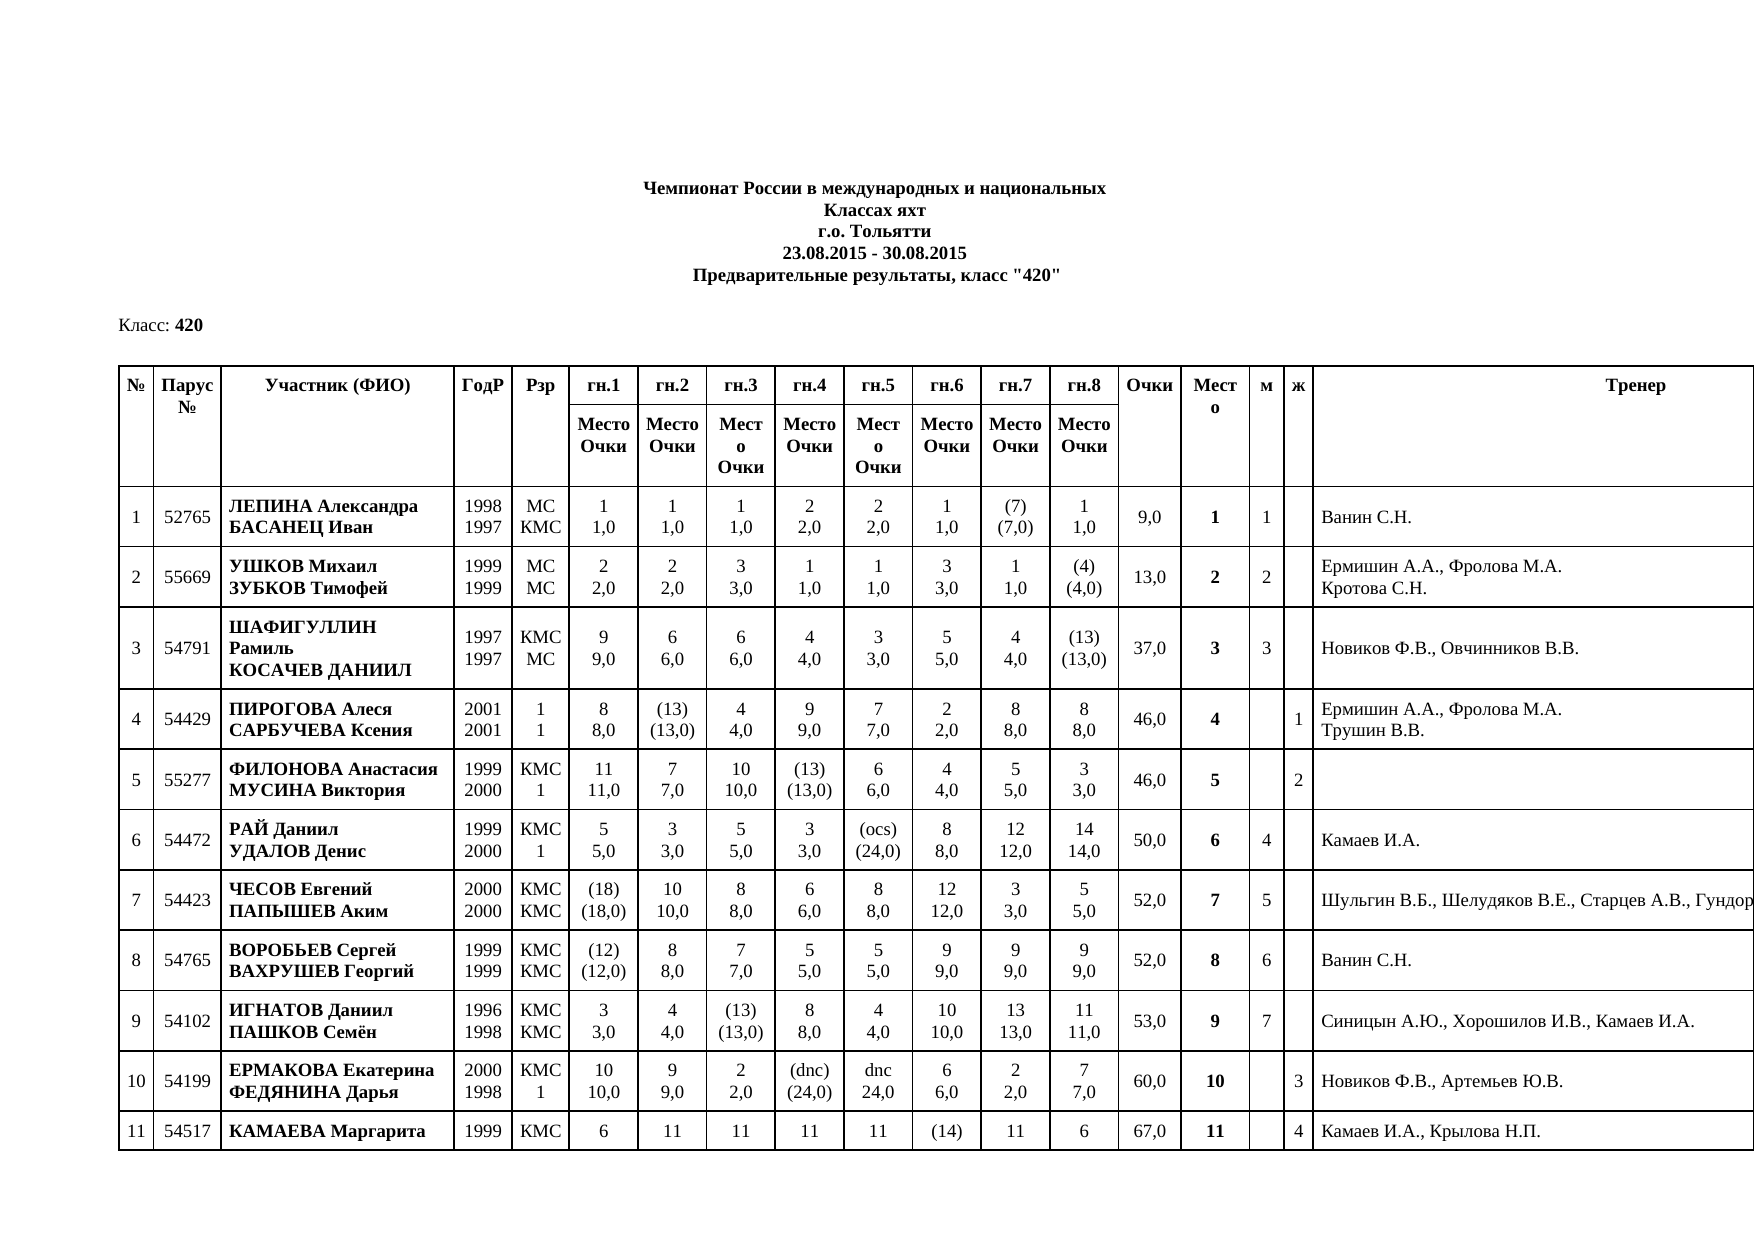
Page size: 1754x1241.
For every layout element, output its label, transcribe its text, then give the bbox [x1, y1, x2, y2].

table_cell 3 3,0 [982, 871, 1049, 929]
table_cell КМС МС [513, 608, 568, 688]
table_cell 11 11,0 [570, 750, 637, 809]
table_cell 8 8,0 [1051, 690, 1118, 748]
table_cell 11 11,0 [845, 1112, 912, 1149]
table_cell 7 [120, 871, 153, 929]
table_cell 9 [120, 991, 153, 1050]
table_cell 11 [1182, 1112, 1249, 1149]
table_cell [1285, 487, 1312, 546]
table_cell 1 1,0 [845, 547, 912, 606]
table_cell [1285, 871, 1312, 929]
table_cell 6 6,0 [776, 871, 843, 929]
table_cell 2 [120, 547, 153, 606]
table_cell РАЙ Даниил УДАЛОВ Денис [222, 810, 453, 869]
table_cell 4 4,0 [845, 991, 912, 1050]
table_cell 11 [120, 1112, 153, 1149]
table_cell 3 3,0 [845, 608, 912, 688]
table_header гн.3 [707, 367, 774, 404]
table_cell Ермишин А.А., Фролова М.А. Трушин В.В. [1314, 690, 1753, 748]
table_cell 55669 [154, 547, 220, 606]
table_cell 3 [1285, 1052, 1312, 1110]
table_cell [1285, 991, 1312, 1050]
table_cell Синицын А.Ю., Хорошилов И.В., Камаев И.А. [1314, 991, 1753, 1050]
table_cell КМС 1 [513, 750, 568, 809]
table_cell 60,0 [1119, 1052, 1180, 1110]
table_cell 8 8,0 [776, 991, 843, 1050]
table_cell Ванин С.Н. [1314, 487, 1753, 546]
table_cell (13) (13,0) [1051, 608, 1118, 688]
table_cell 67,0 [1119, 1112, 1180, 1149]
table_cell 55277 [154, 750, 220, 809]
table_cell 4 4,0 [707, 690, 774, 748]
table_cell ШАФИГУЛЛИН Рамиль КОСАЧЕВ ДАНИИЛ [222, 608, 453, 688]
table_cell Камаев И.А. [1314, 810, 1753, 869]
table_cell Место Очки [845, 405, 912, 486]
table_cell Место Очки [639, 405, 706, 486]
table_header Участник (ФИО) [222, 367, 453, 486]
table_cell 4 [1182, 690, 1249, 748]
table_cell 8 8,0 [639, 931, 706, 989]
table_header Тренер [1314, 367, 1753, 486]
table_cell 54765 [154, 931, 220, 989]
table_cell 1996 1998 [455, 991, 511, 1050]
table_header № [120, 367, 153, 486]
table_cell КМС КМС [513, 931, 568, 989]
table_cell 8 [1182, 931, 1249, 989]
table_cell ЛЕПИНА Александра БАСАНЕЦ Иван [222, 487, 453, 546]
table_cell 52765 [154, 487, 220, 546]
table_cell 6 6,0 [707, 608, 774, 688]
table_cell 11 11,0 [707, 1112, 774, 1149]
table_cell 1999 1998 [455, 1112, 511, 1149]
table_cell 1 1,0 [913, 487, 980, 546]
table_cell Шульгин В.Б., Шелудяков В.Е., Старцев А.В., Гундоров А.А., Стрижаков К.С. [1314, 871, 1753, 929]
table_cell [1314, 1112, 1753, 1149]
table_cell (4) (4,0) [1051, 547, 1118, 606]
table_cell 37,0 [1119, 608, 1180, 688]
table_cell 54199 [154, 1052, 220, 1110]
table_cell 11 11,0 [1051, 991, 1118, 1050]
table_cell 2 2,0 [913, 690, 980, 748]
table_cell 54429 [154, 690, 220, 748]
table_cell (18) (18,0) [570, 871, 637, 929]
table_cell 4 [120, 690, 153, 748]
table_cell 10 10,0 [913, 991, 980, 1050]
table_cell (7) (7,0) [982, 487, 1049, 546]
table_header гн.6 [913, 367, 980, 404]
table_cell Ванин С.Н. [1314, 931, 1753, 989]
table_header ж [1285, 367, 1312, 486]
table_cell 7 7,0 [845, 690, 912, 748]
table_cell 5 [1182, 750, 1249, 809]
table_cell 11 11,0 [639, 1112, 706, 1149]
table_cell ФИЛОНОВА Анастасия МУСИНА Виктория [222, 750, 453, 809]
table_header гн.2 [639, 367, 706, 404]
table_cell [1250, 1112, 1283, 1149]
table_cell Новиков Ф.В., Овчинников В.В. [1314, 608, 1753, 688]
table_cell 14 14,0 [1051, 810, 1118, 869]
table_cell 2001 2001 [455, 690, 511, 748]
table_cell (dnc) (24,0) [776, 1052, 843, 1110]
table_cell 2 2,0 [845, 487, 912, 546]
table_cell 52,0 [1119, 931, 1180, 989]
table_cell [1314, 750, 1753, 809]
table_cell 5 5,0 [982, 750, 1049, 809]
table_header гн.5 [845, 367, 912, 404]
table_cell 5 5,0 [570, 810, 637, 869]
table_cell 9 9,0 [570, 608, 637, 688]
table_cell 1 [1182, 487, 1249, 546]
table_cell 1 1,0 [570, 487, 637, 546]
table_cell КМС 1 [513, 1112, 568, 1149]
table_cell 54791 [154, 608, 220, 688]
table_cell 1 1,0 [1051, 487, 1118, 546]
table_cell Место Очки [776, 405, 843, 486]
table_cell 9 9,0 [776, 690, 843, 748]
table_cell Место Очки [1051, 405, 1118, 486]
text Класс: 420 [118, 314, 1636, 336]
table_cell 9,0 [1119, 487, 1180, 546]
table_cell 46,0 [1119, 750, 1180, 809]
text Чемпионат России в международных и национальных Классах яхт г.о. Тольятти 23.08.2015 - 30.08.2015 Предварительные результаты, класс "420" [118, 177, 1636, 285]
table_cell 9 [1182, 991, 1249, 1050]
table_cell 2 [1182, 547, 1249, 606]
table_cell 3 [1250, 608, 1283, 688]
table_cell 10 [1182, 1052, 1249, 1110]
table_cell 12 12,0 [913, 871, 980, 929]
table_cell Место Очки [913, 405, 980, 486]
table_cell 4 4,0 [776, 608, 843, 688]
table_cell 3 3,0 [776, 810, 843, 869]
table_cell 5 [120, 750, 153, 809]
table_cell 9 9,0 [639, 1052, 706, 1110]
table_cell 13 13,0 [982, 991, 1049, 1050]
table_cell 8 [120, 931, 153, 989]
table_cell 2 [1250, 547, 1283, 606]
table_cell Место Очки [570, 405, 637, 486]
table_cell 3 3,0 [1051, 750, 1118, 809]
table_cell 5 5,0 [776, 931, 843, 989]
table_cell 6 6,0 [570, 1112, 637, 1149]
table_cell 8 8,0 [707, 871, 774, 929]
table_cell 5 5,0 [845, 931, 912, 989]
table_cell 11 11,0 [776, 1112, 843, 1149]
table_cell 54102 [154, 991, 220, 1050]
table_cell 6 6,0 [1051, 1112, 1118, 1149]
table_cell 1999 1999 [455, 547, 511, 606]
table_cell Ермишин А.А., Фролова М.А. Кротова С.Н. [1314, 547, 1753, 606]
table_cell [1285, 608, 1312, 688]
table_cell МС МС [513, 547, 568, 606]
table_cell 50,0 [1119, 810, 1180, 869]
table_cell 2000 2000 [455, 871, 511, 929]
table_cell (13) (13,0) [707, 991, 774, 1050]
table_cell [222, 1112, 453, 1149]
table_cell 7 7,0 [707, 931, 774, 989]
table_cell 7 7,0 [639, 750, 706, 809]
table_cell 1 [120, 487, 153, 546]
table_cell [1285, 547, 1312, 606]
table_header гн.8 [1051, 367, 1118, 404]
table_cell 6 6,0 [639, 608, 706, 688]
table_cell 2 2,0 [639, 547, 706, 606]
table_cell 6 [1250, 931, 1283, 989]
table_header ГодР [455, 367, 511, 486]
table_cell [1285, 931, 1312, 989]
table_cell dnc 24,0 [845, 1052, 912, 1110]
table_cell 5 5,0 [1051, 871, 1118, 929]
table_cell 11 11,0 [982, 1112, 1049, 1149]
table_cell 12 12,0 [982, 810, 1049, 869]
table_header Место [1182, 367, 1249, 486]
table_cell 1998 1997 [455, 487, 511, 546]
table_cell Новиков Ф.В., Артемьев Ю.В. [1314, 1052, 1753, 1110]
table_cell ВОРОБЬЕВ Сергей ВАХРУШЕВ Георгий [222, 931, 453, 989]
table_cell 8 8,0 [982, 690, 1049, 748]
table_cell ЕРМАКОВА Екатерина ФЕДЯНИНА Дарья [222, 1052, 453, 1110]
table_cell 2 2,0 [982, 1052, 1049, 1110]
table_cell 9 9,0 [1051, 931, 1118, 989]
table_cell КМС КМС [513, 991, 568, 1050]
table_cell 9 9,0 [913, 931, 980, 989]
table_cell МС КМС [513, 487, 568, 546]
table_cell 7 [1250, 991, 1283, 1050]
table_cell 7 [1182, 871, 1249, 929]
table_cell 2 [1285, 750, 1312, 809]
table_cell (13) (13,0) [639, 690, 706, 748]
table_header Парус № [154, 367, 220, 486]
table_cell 1 1,0 [639, 487, 706, 546]
table_cell КМС 1 [513, 1052, 568, 1110]
table_cell 4 4,0 [982, 608, 1049, 688]
table_cell 13,0 [1119, 547, 1180, 606]
table_cell 3 3,0 [913, 547, 980, 606]
table_cell 3 3,0 [570, 991, 637, 1050]
table_cell ИГНАТОВ Даниил ПАШКОВ Семён [222, 991, 453, 1050]
table_header гн.7 [982, 367, 1049, 404]
table_cell 10 [120, 1052, 153, 1110]
table_cell 1997 1997 [455, 608, 511, 688]
table_cell КМС КМС [513, 871, 568, 929]
table_cell 4 [1250, 810, 1283, 869]
table_cell 5 [1250, 871, 1283, 929]
table_cell 5 5,0 [913, 608, 980, 688]
table_cell 3 3,0 [707, 547, 774, 606]
table_cell (ocs) (24,0) [845, 810, 912, 869]
table_cell 8 8,0 [913, 810, 980, 869]
table_cell 2 2,0 [707, 1052, 774, 1110]
table_cell 1999 2000 [455, 810, 511, 869]
table_header гн.4 [776, 367, 843, 404]
table_cell 8 8,0 [845, 871, 912, 929]
table_cell (13) (13,0) [776, 750, 843, 809]
table_cell 9 9,0 [982, 931, 1049, 989]
table_cell 3 3,0 [639, 810, 706, 869]
table_cell УШКОВ Михаил ЗУБКОВ Тимофей [222, 547, 453, 606]
table_cell 2 2,0 [776, 487, 843, 546]
table_cell 1 [1285, 690, 1312, 748]
table_cell 10 10,0 [707, 750, 774, 809]
table_cell 52,0 [1119, 871, 1180, 929]
table_cell 4 [1285, 1112, 1312, 1149]
table_cell 10 10,0 [570, 1052, 637, 1110]
table_cell 54472 [154, 810, 220, 869]
table_cell 1 1,0 [707, 487, 774, 546]
table_cell 1 1 [513, 690, 568, 748]
table_cell 1999 1999 [455, 931, 511, 989]
table_cell 7 7,0 [1051, 1052, 1118, 1110]
table_cell 1999 2000 [455, 750, 511, 809]
table_cell (14) (14,0) [913, 1112, 980, 1149]
table_cell 6 [1182, 810, 1249, 869]
table_cell [1250, 690, 1283, 748]
table_cell 54517 [154, 1112, 220, 1149]
table_cell 8 8,0 [570, 690, 637, 748]
table_cell 10 10,0 [639, 871, 706, 929]
table_cell 1 1,0 [776, 547, 843, 606]
table_header Рзр [513, 367, 568, 486]
table_cell 4 4,0 [913, 750, 980, 809]
table_cell 2 2,0 [570, 547, 637, 606]
table_header м [1250, 367, 1283, 486]
table_header гн.1 [570, 367, 637, 404]
table_cell [1250, 750, 1283, 809]
table_cell Место Очки [707, 405, 774, 486]
table_cell 5 5,0 [707, 810, 774, 869]
table_cell 3 [1182, 608, 1249, 688]
table_cell Место Очки [982, 405, 1049, 486]
table_cell 46,0 [1119, 690, 1180, 748]
table_cell 1 [1250, 487, 1283, 546]
table_cell ПИРОГОВА Алеся САРБУЧЕВА Ксения [222, 690, 453, 748]
table_cell 1 1,0 [982, 547, 1049, 606]
table_cell [1250, 1052, 1283, 1110]
table_cell 4 4,0 [639, 991, 706, 1050]
table_cell 54423 [154, 871, 220, 929]
table_cell 6 6,0 [845, 750, 912, 809]
table_cell 6 6,0 [913, 1052, 980, 1110]
table_cell [1285, 810, 1312, 869]
table_header Очки [1119, 367, 1180, 486]
table_cell 3 [120, 608, 153, 688]
table_cell 6 [120, 810, 153, 869]
table_cell КМС 1 [513, 810, 568, 869]
table_cell (12) (12,0) [570, 931, 637, 989]
table_cell 53,0 [1119, 991, 1180, 1050]
table_cell 2000 1998 [455, 1052, 511, 1110]
table_cell ЧЕСОВ Евгений ПАПЫШЕВ Аким [222, 871, 453, 929]
